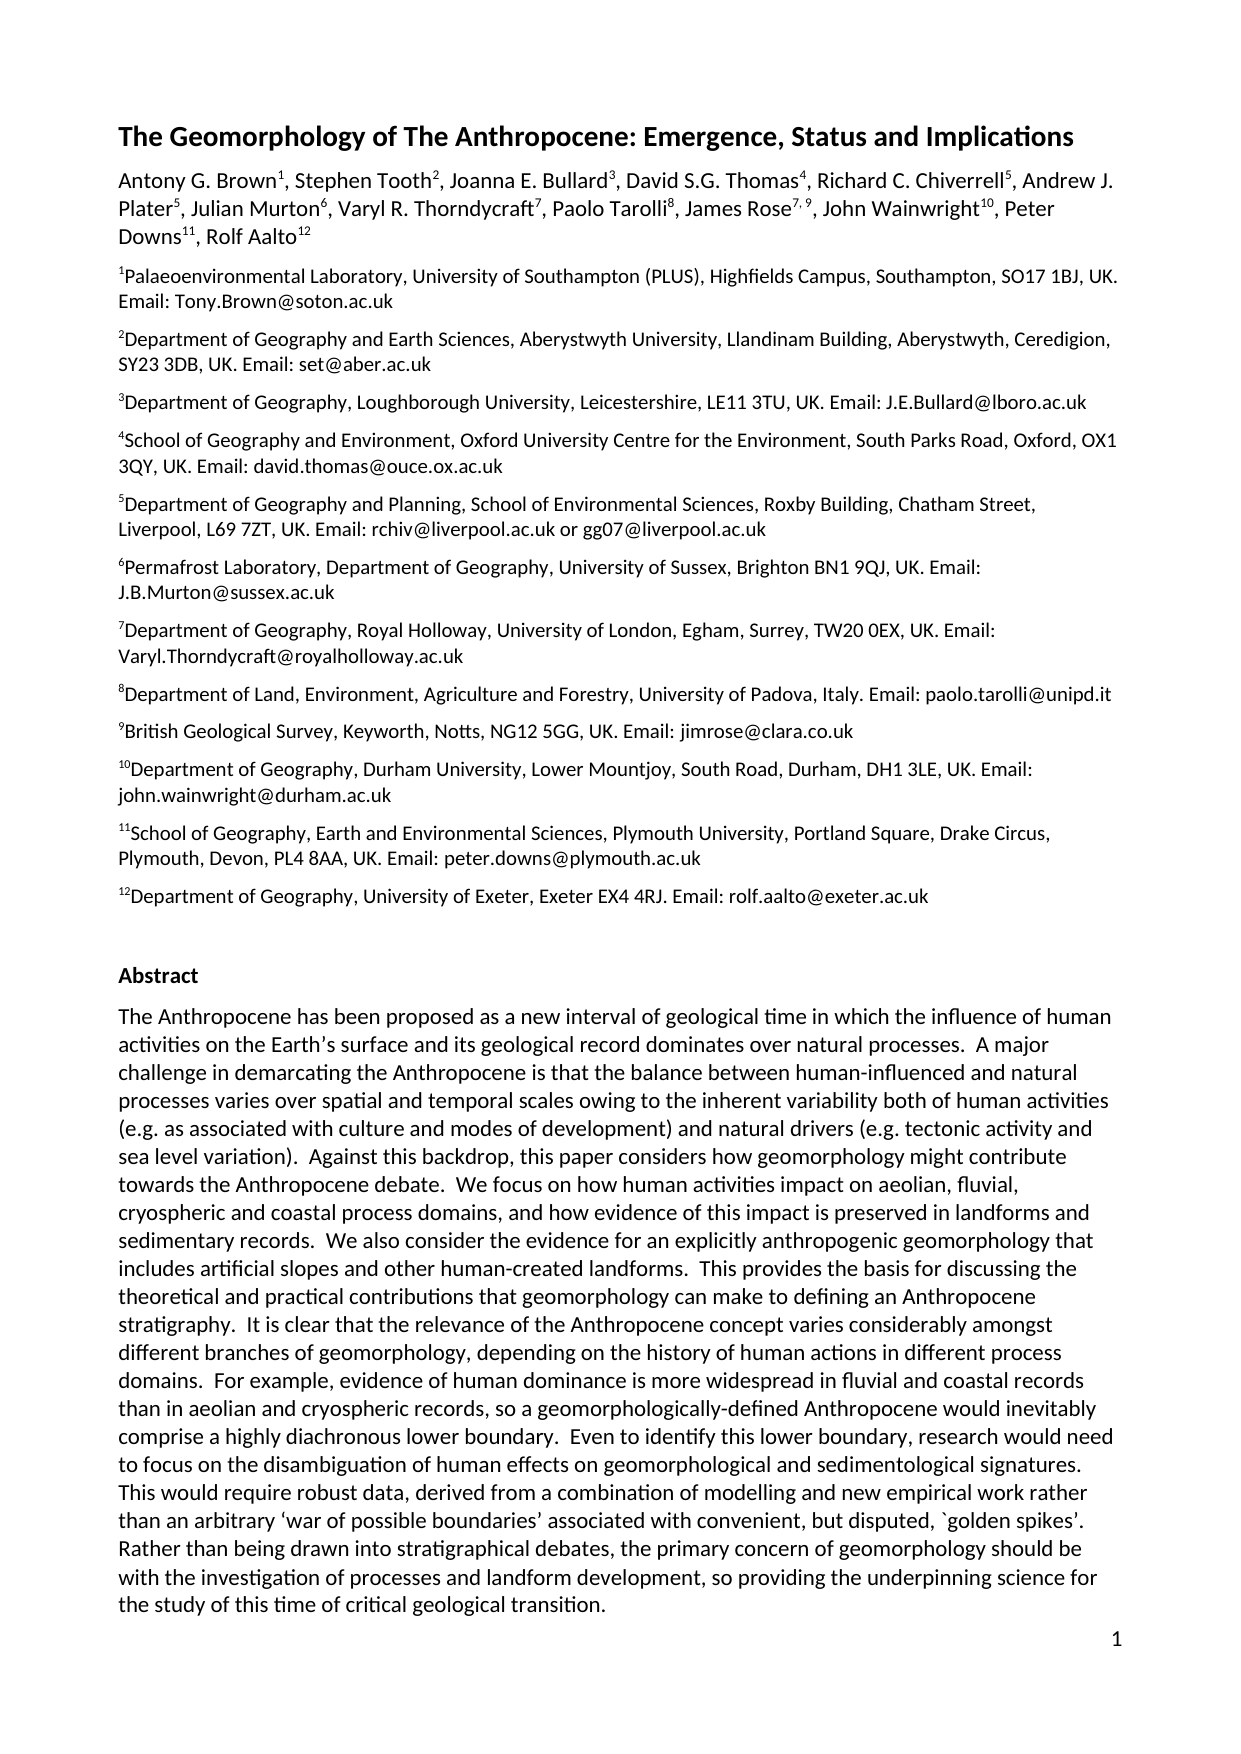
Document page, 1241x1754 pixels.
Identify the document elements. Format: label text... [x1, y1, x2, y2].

text The Geomorphology of The Anthropocene: Emergence, Status and Implications [118, 118, 1122, 154]
text 3Department of Geography, Loughborough University, Leicestershire, LE11 3TU, UK. Email: J.E.Bullard@lboro.ac.uk [118, 389, 1122, 415]
text Antony G. Brown1, Stephen Tooth2, Joanna E. Bullard3, David S.G. Thomas4, Richard C. Chiverrell5, Andrew J. Plater5, Julian Murton6, Varyl R. Thorndycraft7, Paolo Tarolli8, James Rose7, 9, John Wainwright10, Peter Downs11, Rolf Aalto12 [118, 166, 1122, 250]
text 4School of Geography and Environment, Oxford University Centre for the Environment, South Parks Road, Oxford, OX1 3QY, UK. Email: david.thomas@ouce.ox.ac.uk [118, 427, 1122, 478]
text 7Department of Geography, Royal Holloway, University of London, Egham, Surrey, TW20 0EX, UK. Email: Varyl.Thorndycraft@royalholloway.ac.uk [118, 617, 1122, 668]
text The Anthropocene has been proposed as a new interval of geological time in which the influence of human activities on the Earth’s surface and its geological record dominates over natural processes. A major challenge in demarcating the Anthropocene is that the balance between human-influenced and natural processes varies over spatial and temporal scales owing to the inherent variability both of human activities (e.g. as associated with culture and modes of development) and natural drivers (e.g. tectonic activity and sea level variation). Against this backdrop, this paper considers how geomorphology might contribute towards the Anthropocene debate. We focus on how human activities impact on aeolian, fluvial, cryospheric and coastal process domains, and how evidence of this impact is preserved in landforms and sedimentary records. We also consider the evidence for an explicitly anthropogenic geomorphology that includes artificial slopes and other human-created landforms. This provides the basis for discussing the theoretical and practical contributions that geomorphology can make to defining an Anthropocene stratigraphy. It is clear that the relevance of the Anthropocene concept varies considerably amongst different branches of geomorphology, depending on the history of human actions in different process domains. For example, evidence of human dominance is more widespread in fluvial and coastal records than in aeolian and cryospheric records, so a geomorphologically-defined Anthropocene would inevitably comprise a highly diachronous lower boundary. Even to identify this lower boundary, research would need to focus on the disambiguation of human effects on geomorphological and sedimentological signatures. This would require robust data, derived from a combination of modelling and new empirical work rather than an arbitrary ‘war of possible boundaries’ associated with convenient, but disputed, `golden spikes’. Rather than being drawn into stratigraphical debates, the primary concern of geomorphology should be with the investigation of processes and landform development, so providing the underpinning science for the study of this time of critical geological transition. [118, 1002, 1122, 1619]
text 9British Geological Survey, Keyworth, Notts, NG12 5GG, UK. Email: jimrose@clara.co.uk [118, 719, 1122, 744]
text 5Department of Geography and Planning, School of Environmental Sciences, Roxby Building, Chatham Street, Liverpool, L69 7ZT, UK. Email: rchiv@liverpool.ac.uk or gg07@liverpool.ac.uk [118, 491, 1122, 542]
text Abstract [118, 962, 1122, 990]
text 12Department of Geography, University of Exeter, Exeter EX4 4RJ. Email: rolf.aalto@exeter.ac.uk [118, 883, 1122, 909]
text 11School of Geography, Earth and Environmental Sciences, Plymouth University, Portland Square, Drake Circus, Plymouth, Devon, PL4 8AA, UK. Email: peter.downs@plymouth.ac.uk [118, 820, 1122, 871]
text 10Department of Geography, Durham University, Lower Mountjoy, South Road, Durham, DH1 3LE, UK. Email: john.wainwright@durham.ac.uk [118, 757, 1122, 807]
text 6Permafrost Laboratory, Department of Geography, University of Sussex, Brighton BN1 9QJ, UK. Email: J.B.Murton@sussex.ac.uk [118, 554, 1122, 605]
text 1Palaeoenvironmental Laboratory, University of Southampton (PLUS), Highfields Campus, Southampton, SO17 1BJ, UK. Email: Tony.Brown@soton.ac.uk [118, 263, 1122, 314]
text 2Department of Geography and Earth Sciences, Aberystwyth University, Llandinam Building, Aberystwyth, Ceredigion, SY23 3DB, UK. Email: set@aber.ac.uk [118, 326, 1122, 377]
text 8Department of Land, Environment, Agriculture and Forestry, University of Padova, Italy. Email: paolo.tarolli@unipd.it [118, 681, 1122, 706]
